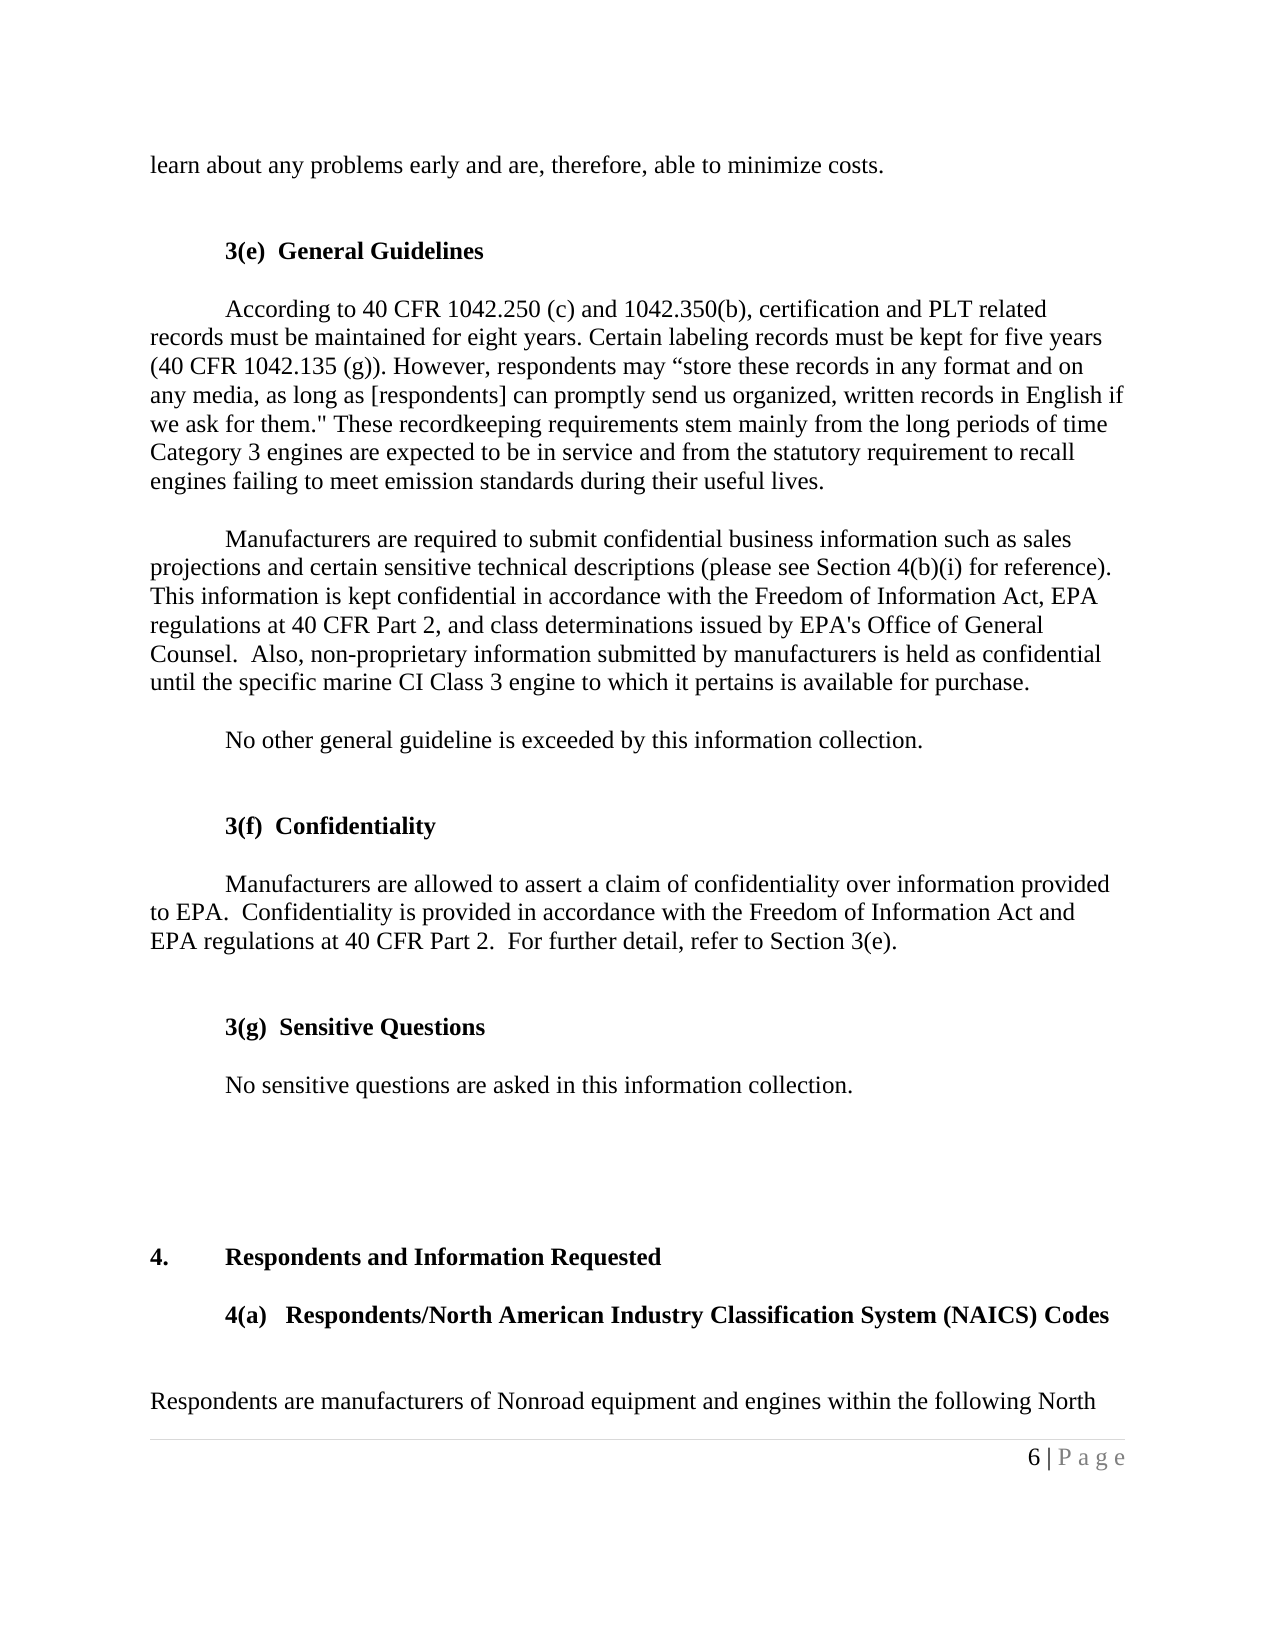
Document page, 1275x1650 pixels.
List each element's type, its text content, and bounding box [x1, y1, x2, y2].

text No other general guideline is exceeded by this information collection. [150, 725, 1125, 754]
text 3(f) Confidentiality [150, 811, 1125, 840]
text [150, 150, 1125, 179]
text 4(a) Respondents/North American Industry Classification System (NAICS) Codes [150, 1300, 1125, 1329]
text 3(e) General Guidelines [150, 236, 1125, 265]
text 3(g) Sensitive Questions [150, 1012, 1125, 1041]
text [150, 1386, 1125, 1415]
text According to 40 CFR 1042.250 (c) and 1042.350(b), certification and PLT related records must be maintained for eight years. Certain labeling records must be kept for five years (40 CFR 1042.135 (g)). However, respondents may “store these records in any format and on any media, as long as [respondents] can promptly send us organized, written records in English if we ask for them." These recordkeeping requirements stem mainly from the long periods of time Category 3 engines are expected to be in service and from the statutory requirement to recall engines failing to meet emission standards during their useful lives. [150, 294, 1125, 495]
text Manufacturers are required to submit confidential business information such as sales projections and certain sensitive technical descriptions (please see Section 4(b)(i) for reference). This information is kept confidential in accordance with the Freedom of Information Act, EPA regulations at 40 CFR Part 2, and class determinations issued by EPAs Office of General Counsel. Also, non-proprietary information submitted by manufacturers is held as confidential until the specific marine CI Class 3 engine to which it pertains is available for purchase. [150, 524, 1125, 696]
text Manufacturers are allowed to assert a claim of confidentiality over information provided to EPA. Confidentiality is provided in accordance with the Freedom of Information Act and EPA regulations at 40 CFR Part 2. For further detail, refer to Section 3(e). [150, 869, 1125, 955]
text 4. Respondents and Information Requested [150, 1242, 1125, 1271]
text No sensitive questions are asked in this information collection. [150, 1070, 1125, 1099]
